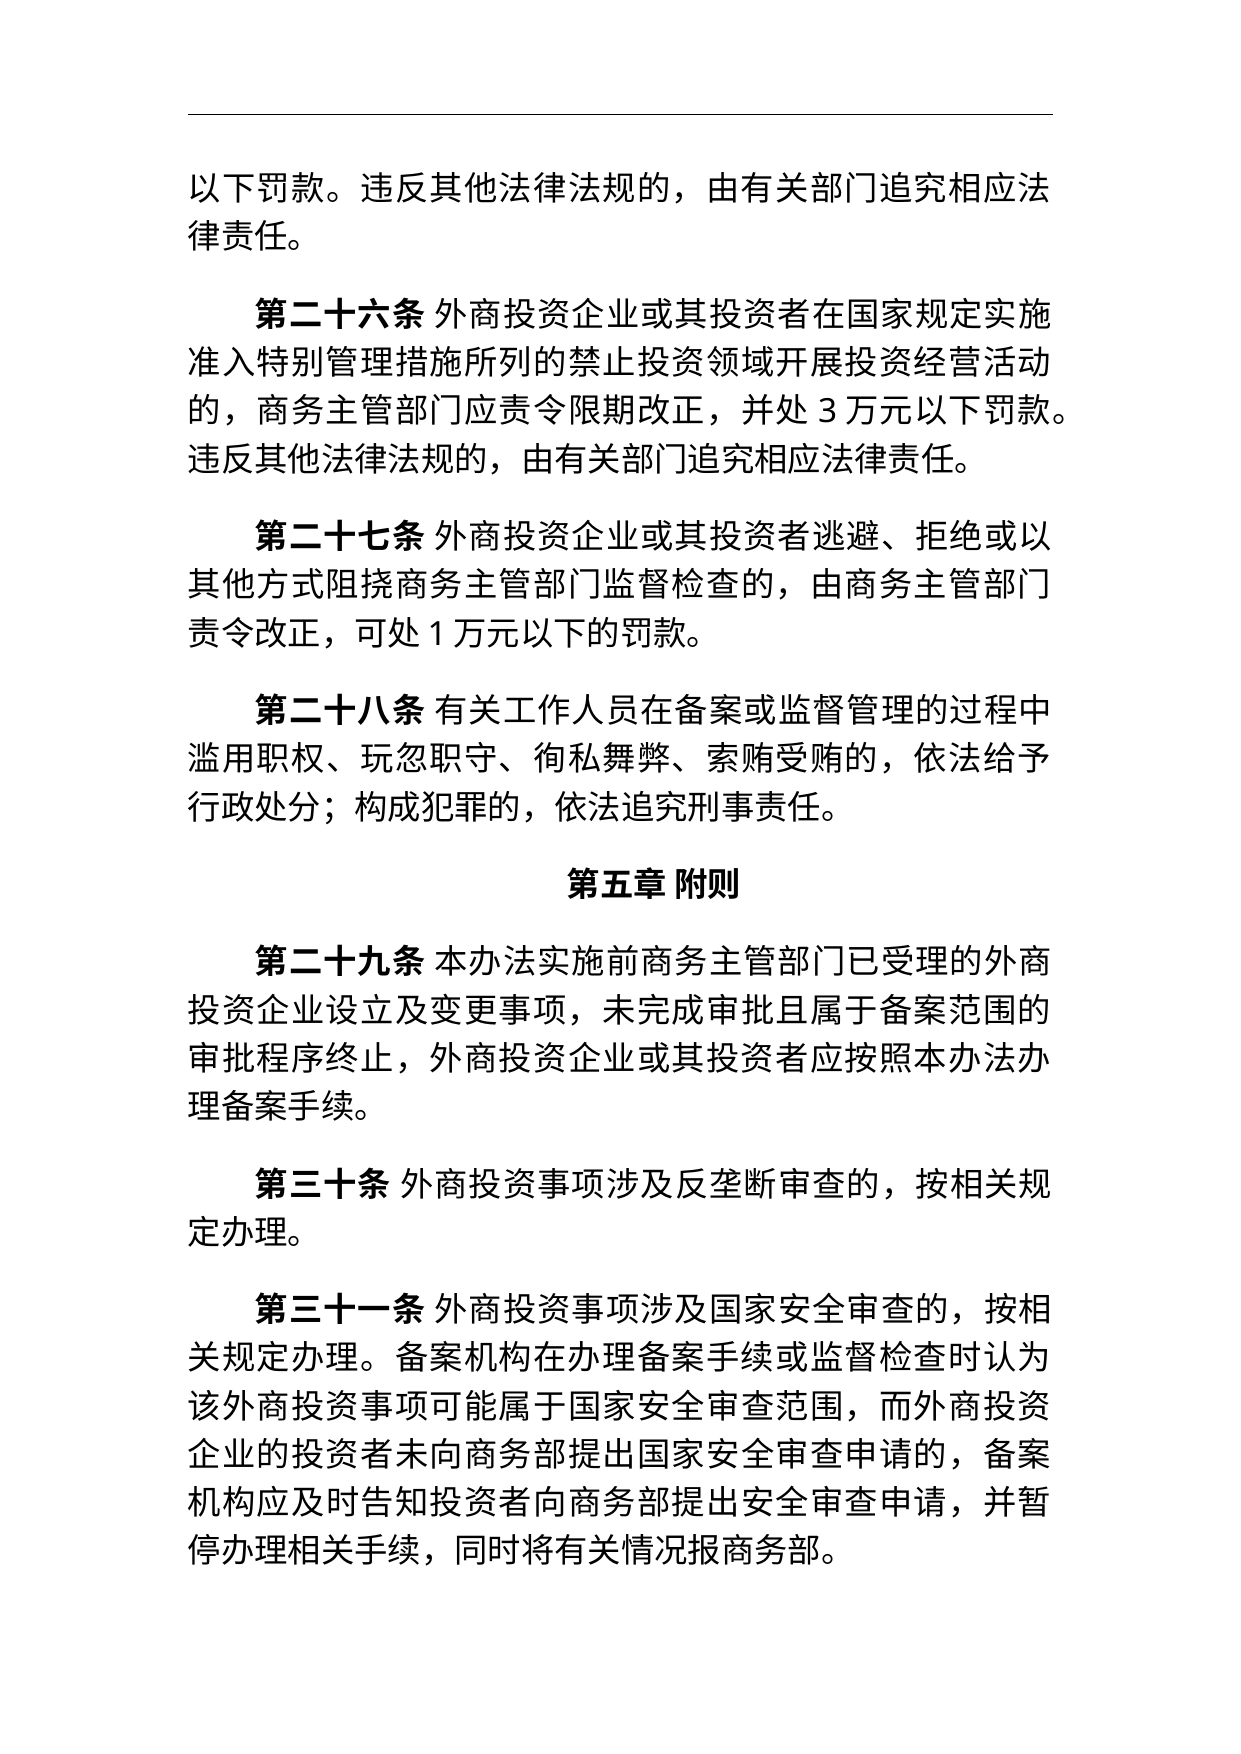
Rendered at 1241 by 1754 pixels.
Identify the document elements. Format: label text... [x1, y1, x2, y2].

text 第三十一条 外商投资事项涉及国家安全审查的，按相关规定办理。备案机构在办理备案手续或监督检查时认为该外商投资事项可能属于国家安全审查范围，而外商投资企业的投资者未向商务部提出国家安全审查申请的，备案机构应及时告知投资者向商务部提出安全审查申请，并暂停办理相关手续，同时将有关情况报商务部。 [187, 1283, 1053, 1572]
text 第三十条 外商投资事项涉及反垄断审查的，按相关规定办理。 [187, 1157, 1053, 1254]
text 第五章 附则 [187, 858, 1053, 906]
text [187, 162, 1053, 258]
text 第二十六条 外商投资企业或其投资者在国家规定实施准入特别管理措施所列的禁止投资领域开展投资经营活动的，商务主管部门应责令限期改正，并处3万元以下罚款。违反其他法律法规的，由有关部门追究相应法律责任。 [187, 288, 1053, 481]
text 第二十八条 有关工作人员在备案或监督管理的过程中滥用职权、玩忽职守、徇私舞弊、索贿受贿的，依法给予行政处分；构成犯罪的，依法追究刑事责任。 [187, 684, 1053, 829]
text 第二十七条 外商投资企业或其投资者逃避、拒绝或以其他方式阻挠商务主管部门监督检查的，由商务主管部门责令改正，可处1万元以下的罚款。 [187, 510, 1053, 655]
text 第二十九条 本办法实施前商务主管部门已受理的外商投资企业设立及变更事项，未完成审批且属于备案范围的，审批程序终止，外商投资企业或其投资者应按照本办法办理备案手续。 [187, 935, 1053, 1128]
